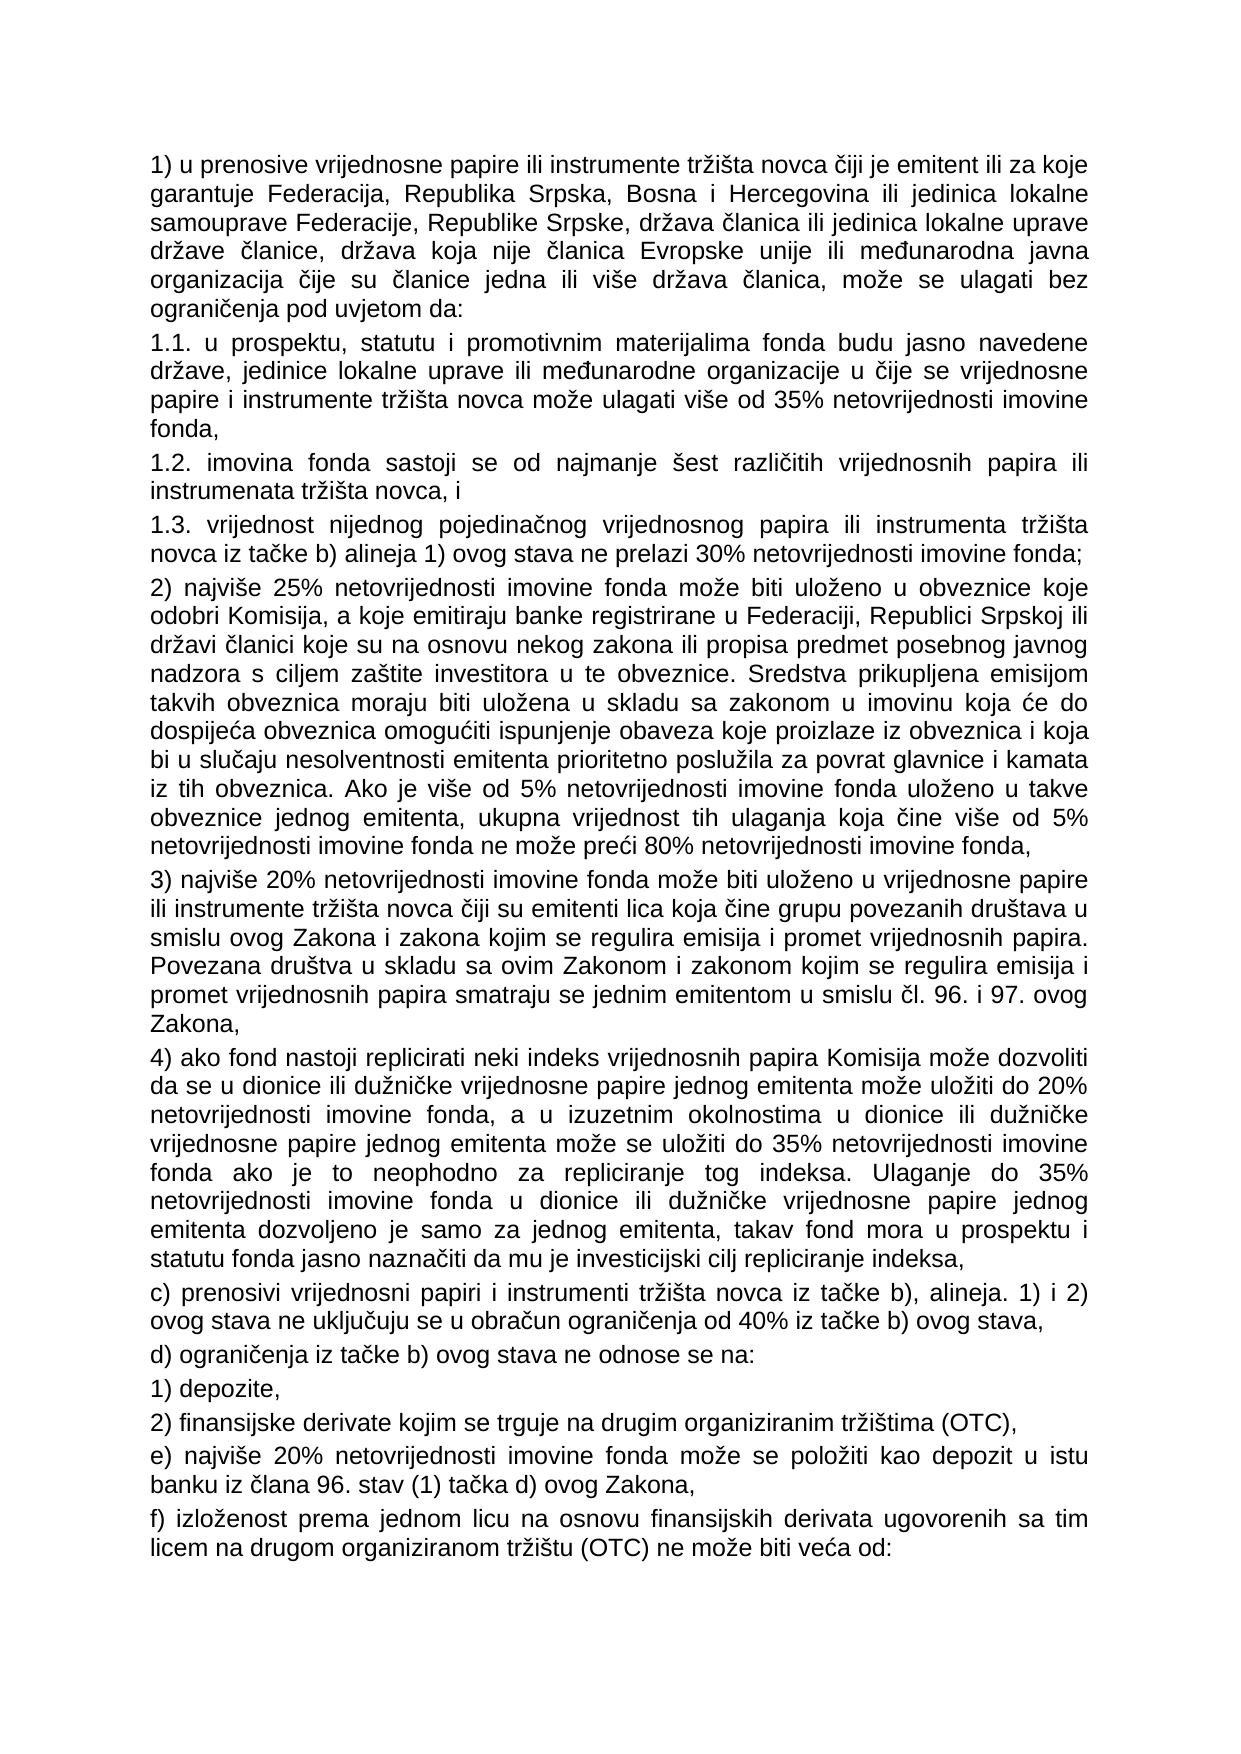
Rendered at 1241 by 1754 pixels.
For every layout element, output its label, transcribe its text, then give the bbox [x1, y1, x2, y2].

text e) najviše 20% netovrijednosti imovine fonda može se položiti kao depozit u istu banku iz člana 96. stav (1) tačka d) ovog Zakona, [150, 1441, 1090, 1499]
text 1.2. imovina fonda sastoji se od najmanje šest različitih vrijednosnih papira ili instrumenata tržišta novca, i [150, 447, 1090, 505]
text 2) najviše 25% netovrijednosti imovine fonda može biti uloženo u obveznice koje odobri Komisija, a koje emitiraju banke registrirane u Federaciji, Republici Srpskoj ili državi članici koje su na osnovu nekog zakona ili propisa predmet posebnog javnog nadzora s ciljem zaštite investitora u te obveznice. Sredstva prikupljena emisijom takvih obveznica moraju biti uložena u skladu sa zakonom u imovinu koja će do dospijeća obveznica omogućiti ispunjenje obaveza koje proizlaze iz obveznica i koja bi u slučaju nesolventnosti emitenta prioritetno poslužila za povrat glavnice i kamata iz tih obveznica. Ako je više od 5% netovrijednosti imovine fonda uloženo u takve obveznice jednog emitenta, ukupna vrijednost tih ulaganja koja čine više od 5% netovrijednosti imovine fonda ne može preći 80% netovrijednosti imovine fonda, [150, 572, 1090, 860]
text 3) najviše 20% netovrijednosti imovine fonda može biti uloženo u vrijednosne papire ili instrumente tržišta novca čiji su emitenti lica koja čine grupu povezanih društava u smislu ovog Zakona i zakona kojim se regulira emisija i promet vrijednosnih papira. Povezana društva u skladu sa ovim Zakonom i zakonom kojim se regulira emisija i promet vrijednosnih papira smatraju se jednim emitentom u smislu čl. 96. i 97. ovog Zakona, [150, 865, 1090, 1037]
text 1) u prenosive vrijednosne papire ili instrumente tržišta novca čiji je emitent ili za koje garantuje Federacija, Republika Srpska, Bosna i Hercegovina ili jedinica lokalne samouprave Federacije, Republike Srpske, država članica ili jedinica lokalne uprave države članice, država koja nije članica Evropske unije ili međunarodna javna organizacija čije su članice jedna ili više država članica, može se ulagati bez ograničenja pod uvjetom da: [150, 150, 1090, 322]
text 2) finansijske derivate kojim se trguje na drugim organiziranim tržištima (OTC), [150, 1407, 1090, 1436]
text 1) depozite, [150, 1374, 1090, 1402]
text f) izloženost prema jednom licu na osnovu finansijskih derivata ugovorenih sa tim licem na drugom organiziranom tržištu (OTC) ne može biti veća od: [150, 1504, 1090, 1561]
text 1.1. u prospektu, statutu i promotivnim materijalima fonda budu jasno navedene države, jedinice lokalne uprave ili međunarodne organizacije u čije se vrijednosne papire i instrumente tržišta novca može ulagati više od 35% netovrijednosti imovine fonda, [150, 327, 1090, 442]
text d) ograničenja iz tačke b) ovog stava ne odnose se na: [150, 1340, 1090, 1369]
text 4) ako fond nastoji replicirati neki indeks vrijednosnih papira Komisija može dozvoliti da se u dionice ili dužničke vrijednosne papire jednog emitenta može uložiti do 20% netovrijednosti imovine fonda, a u izuzetnim okolnostima u dionice ili dužničke vrijednosne papire jednog emitenta može se uložiti do 35% netovrijednosti imovine fonda ako je to neophodno za repliciranje tog indeksa. Ulaganje do 35% netovrijednosti imovine fonda u dionice ili dužničke vrijednosne papire jednog emitenta dozvoljeno je samo za jednog emitenta, takav fond mora u prospektu i statutu fonda jasno naznačiti da mu je investicijski cilj repliciranje indeksa, [150, 1042, 1090, 1272]
text c) prenosivi vrijednosni papiri i instrumenti tržišta novca iz tačke b), alineja. 1) i 2) ovog stava ne uključuju se u obračun ograničenja od 40% iz tačke b) ovog stava, [150, 1277, 1090, 1335]
text 1.3. vrijednost nijednog pojedinačnog vrijednosnog papira ili instrumenta tržišta novca iz tačke b) alineja 1) ovog stava ne prelazi 30% netovrijednosti imovine fonda; [150, 510, 1090, 567]
